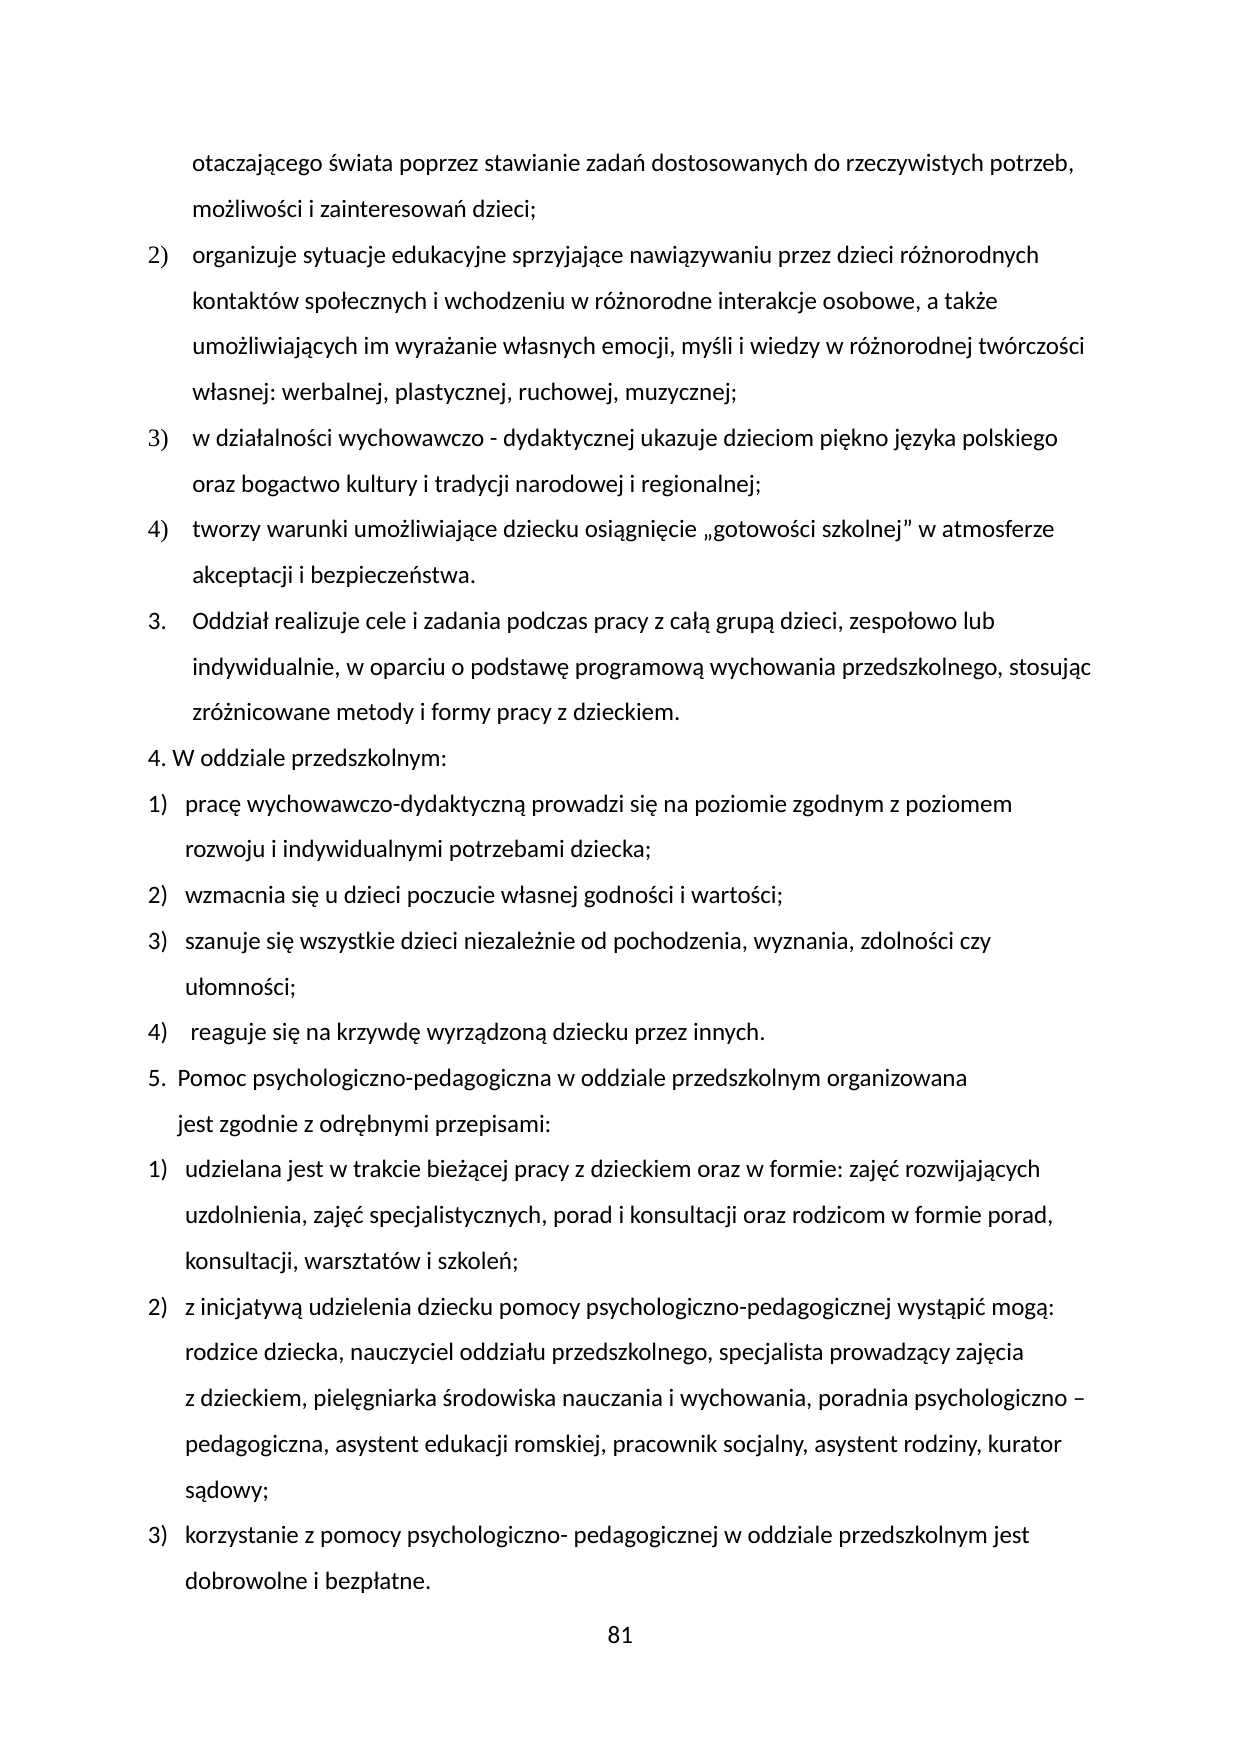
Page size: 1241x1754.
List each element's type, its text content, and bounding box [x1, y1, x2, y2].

list pracę wychowawczo-dydaktyczną prowadzi się na poziomie zgodnym z poziomem rozwoju i indywidualnymi potrzebami dziecka; [148, 788, 1093, 864]
list wzmacnia się u dzieci poczucie własnej godności i wartości; [148, 879, 1093, 910]
list tworzy warunki umożliwiające dziecku osiągnięcie „gotowości szkolnej” w atmosferze akceptacji i bezpieczeństwa. [148, 513, 1093, 590]
list reaguje się na krzywdę wyrządzoną dziecku przez innych. [148, 1016, 1093, 1047]
list Oddział realizuje cele i zadania podczas pracy z całą grupą dzieci, zespołowo lub indywidualnie, w oparciu o podstawę programową wychowania przedszkolnego, stosując zróżnicowane metody i formy pracy z dzieckiem. [148, 605, 1093, 727]
list szanuje się wszystkie dzieci niezależnie od pochodzenia, wyznania, zdolności czy ułomności; [148, 925, 1093, 1001]
text 4. W oddziale przedszkolnym: [148, 742, 1093, 773]
list organizuje sytuacje edukacyjne sprzyjające nawiązywaniu przez dzieci różnorodnych kontaktów społecznych i wchodzeniu w różnorodne interakcje osobowe, a także umożliwiających im wyrażanie własnych emocji, myśli i wiedzy w różnorodnej twórczości własnej: werbalnej, plastycznej, ruchowej, muzycznej; [148, 239, 1093, 407]
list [148, 148, 1093, 224]
list w działalności wychowawczo - dydaktycznej ukazuje dzieciom piękno języka polskiego oraz bogactwo kultury i tradycji narodowej i regionalnej; [148, 422, 1093, 498]
list udzielana jest w trakcie bieżącej pracy z dzieckiem oraz w formie: zajęć rozwijających uzdolnienia, zajęć specjalistycznych, porad i konsultacji oraz rodzicom w formie porad, konsultacji, warsztatów i szkoleń; [148, 1154, 1093, 1276]
list korzystanie z pomocy psychologiczno- pedagogicznej w oddziale przedszkolnym jest dobrowolne i bezpłatne. [148, 1519, 1093, 1596]
list z inicjatywą udzielenia dziecku pomocy psychologiczno-pedagogicznej wystąpić mogą: rodzice dziecka, nauczyciel oddziału przedszkolnego, specjalista prowadzący zajęcia z dzieckiem, pielęgniarka środowiska nauczania i wychowania, poradnia psychologiczno – pedagogiczna, asystent edukacji romskiej, pracownik socjalny, asystent rodziny, kurator sądowy; [148, 1291, 1093, 1504]
list Pomoc psychologiczno-pedagogiczna w oddziale przedszkolnym organizowana jest zgodnie z odrębnymi przepisami: [148, 1062, 1093, 1138]
